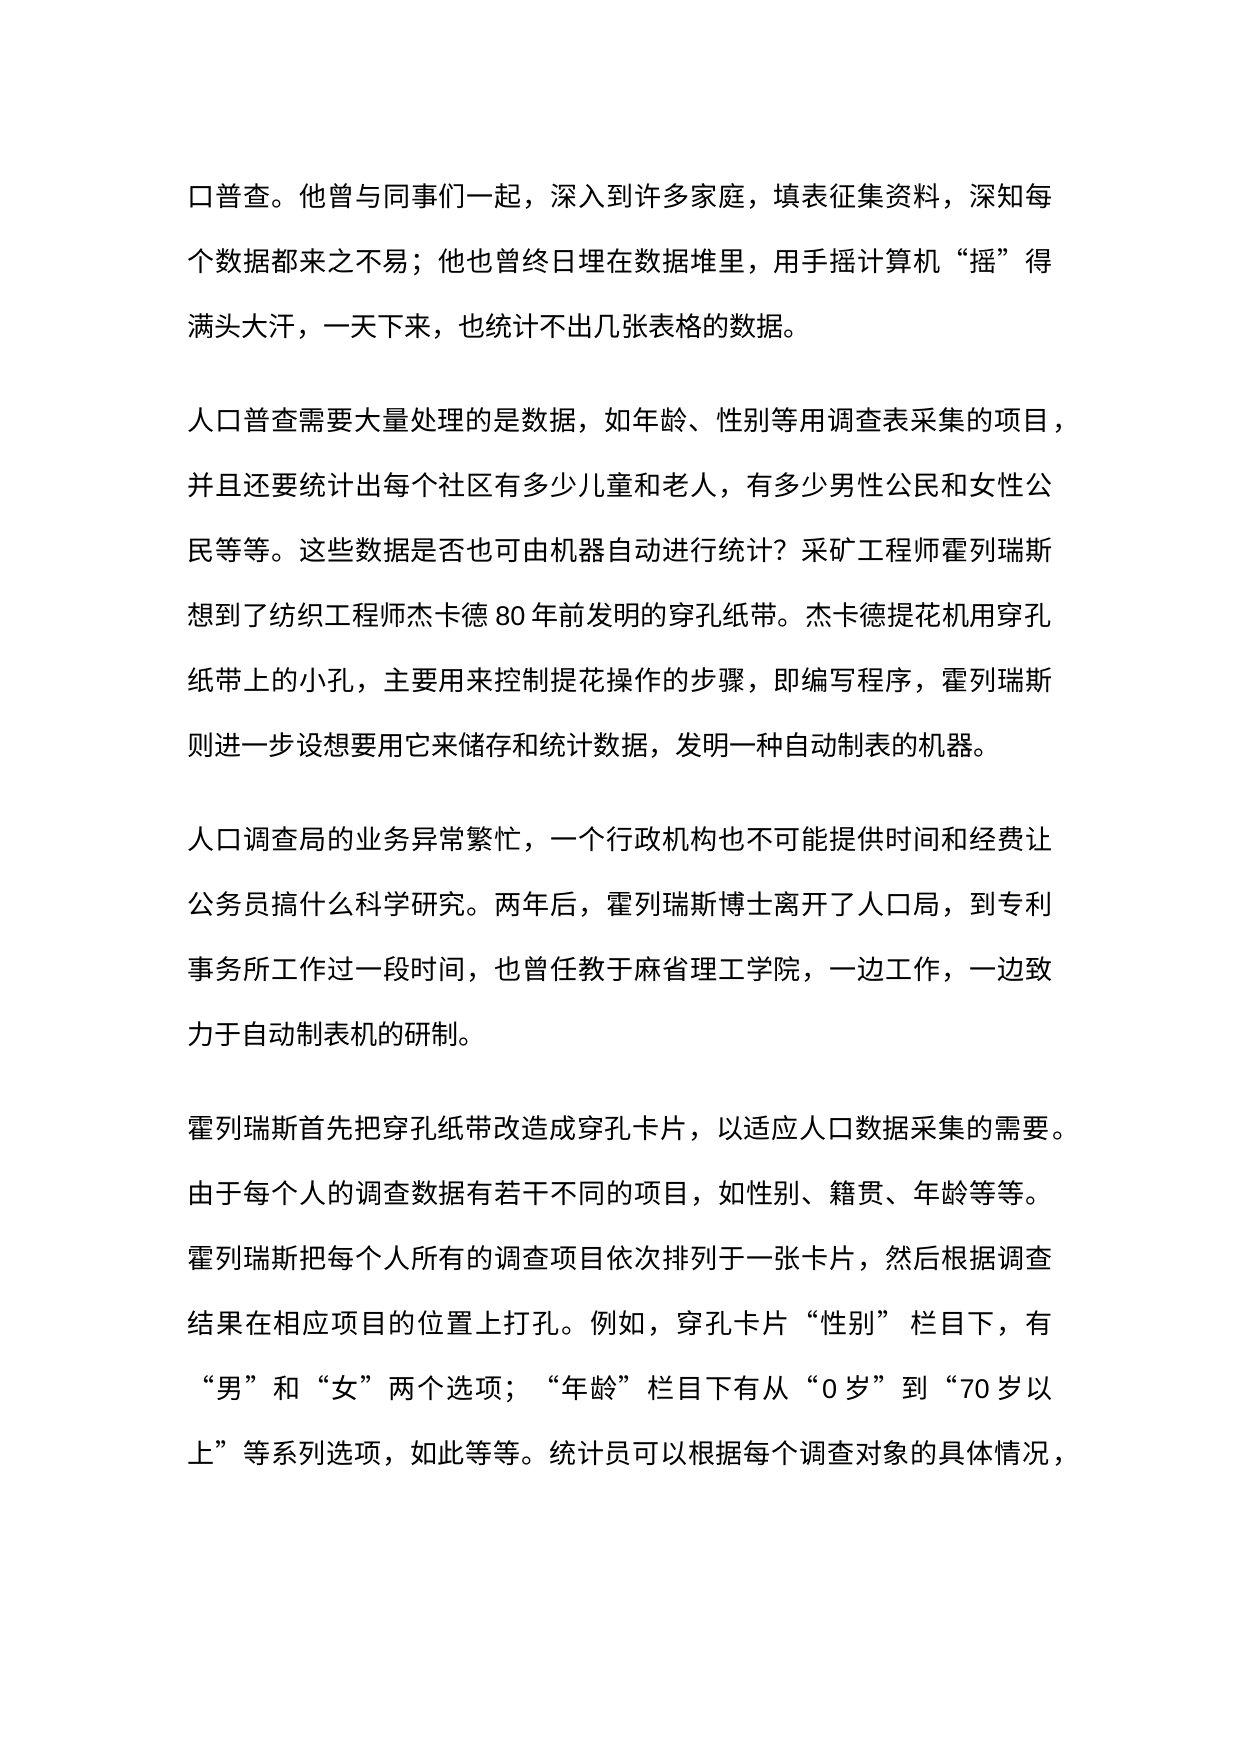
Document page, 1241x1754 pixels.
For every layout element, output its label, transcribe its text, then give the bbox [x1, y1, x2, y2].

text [187, 162, 1053, 357]
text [187, 1094, 1053, 1484]
text 人口调查局的业务异常繁忙，一个行政机构也不可能提供时间和经费让公务员搞什么科学研究。两年后，霍列瑞斯博士离开了人口局，到专利事务所工作过一段时间，也曾任教于麻省理工学院，一边工作，一边致力于自动制表机的研制。 [187, 805, 1053, 1065]
text 人口普查需要大量处理的是数据，如年龄、性别等用调查表采集的项目，并且还要统计出每个社区有多少儿童和老人，有多少男性公民和女性公民等等。这些数据是否也可由机器自动进行统计？采矿工程师霍列瑞斯想到了纺织工程师杰卡德80年前发明的穿孔纸带。杰卡德提花机用穿孔纸带上的小孔，主要用来控制提花操作的步骤，即编写程序，霍列瑞斯则进一步设想要用它来储存和统计数据，发明一种自动制表的机器。 [187, 386, 1053, 776]
